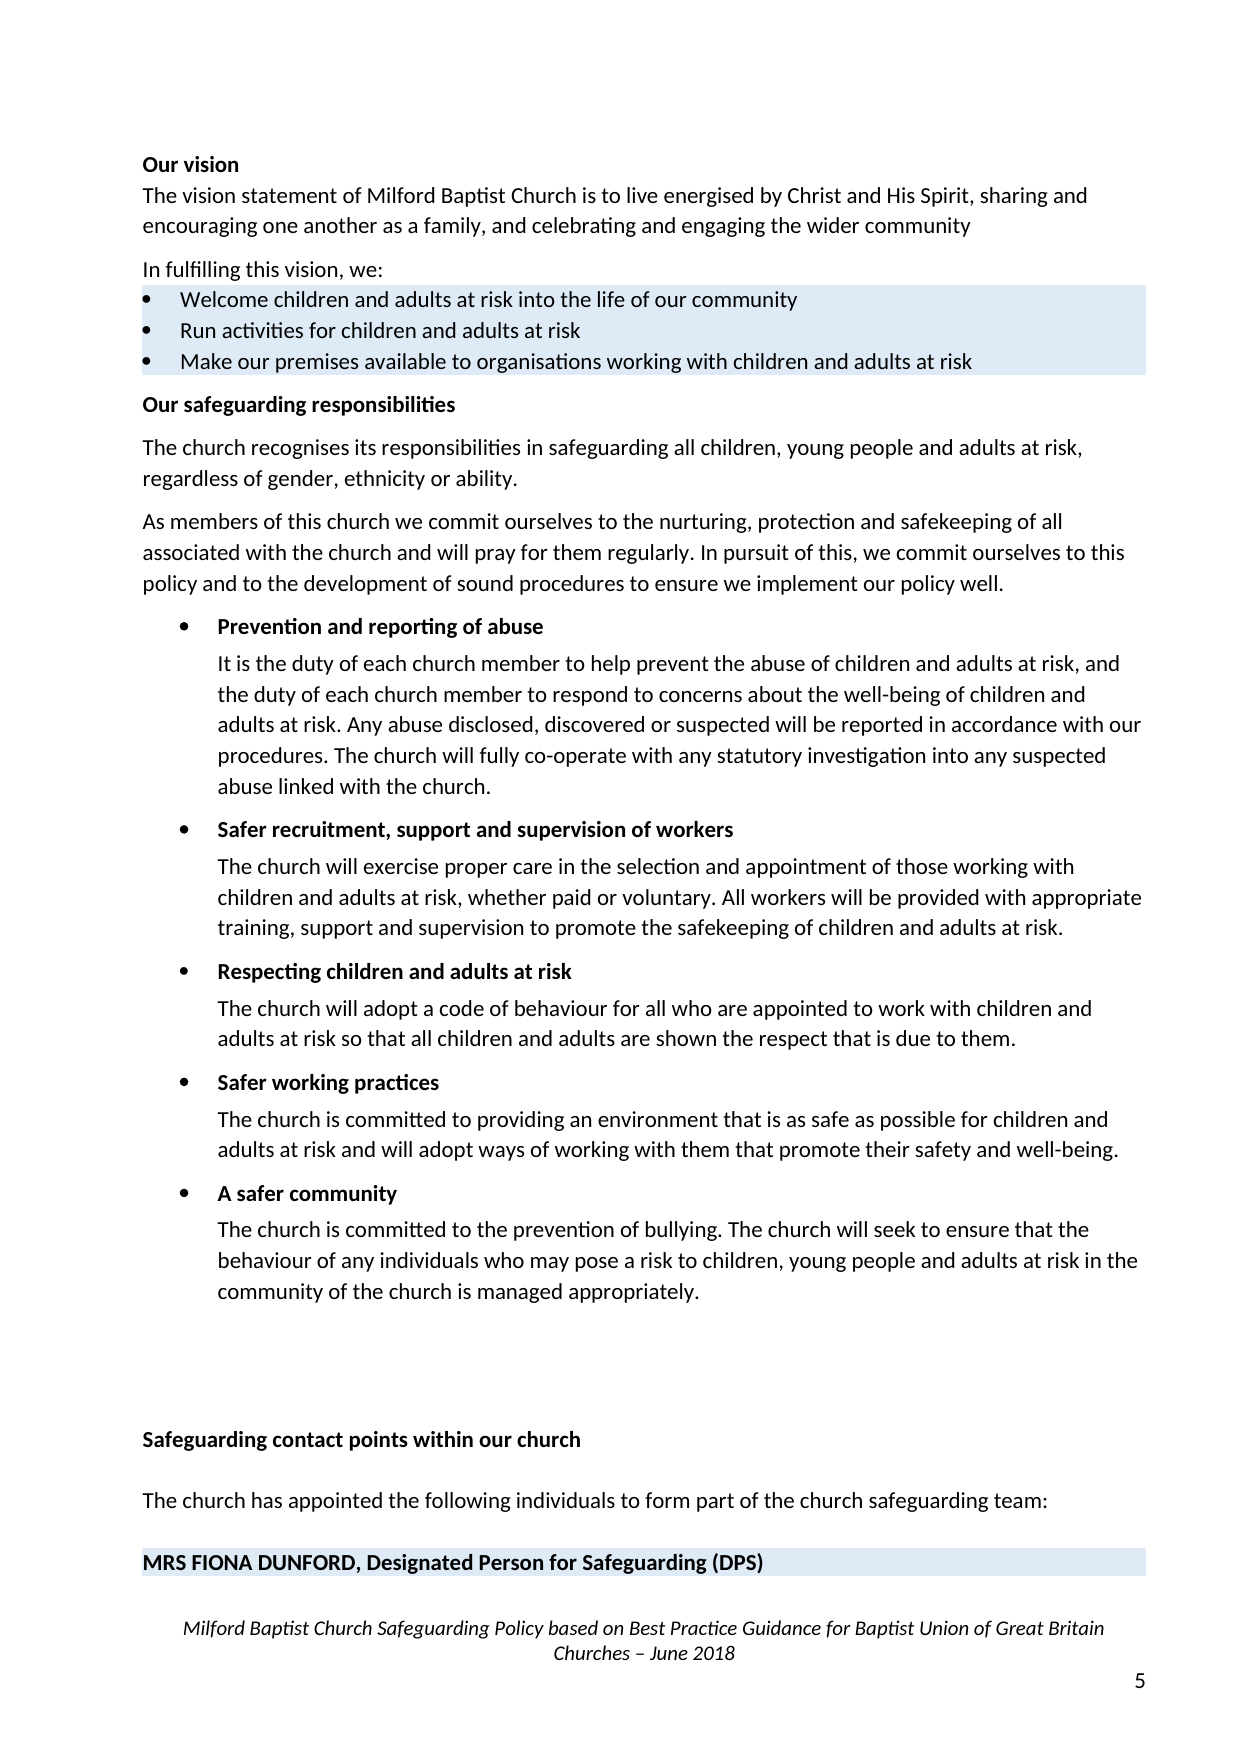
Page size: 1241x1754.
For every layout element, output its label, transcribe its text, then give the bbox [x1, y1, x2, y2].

text MRS FIONA DUNFORD, Designated Person for Safeguarding (DPS) [142, 1548, 1146, 1576]
text The church recognises its responsibilities in safeguarding all children, young people and adults at risk, regardless of gender, ethnicity or ability. [142, 433, 1146, 492]
list Run activities for children and adults at risk [142, 316, 1146, 344]
text The church is committed to the prevention of bullying. The church will seek to ensure that the behaviour of any individuals who may pose a risk to children, young people and adults at risk in the community of the church is managed appropriately. [217, 1216, 1146, 1305]
list Make our premises available to organisations working with children and adults at risk [142, 347, 1146, 375]
text Our safeguarding responsibilities [142, 390, 1146, 418]
list Respecting children and adults at risk [180, 957, 1146, 985]
list Prevention and reporting of abuse [180, 612, 1146, 640]
list Safer recruitment, support and supervision of workers [180, 815, 1146, 843]
text It is the duty of each church member to help prevent the abuse of children and adults at risk, and the duty of each church member to respond to concerns about the well-being of children and adults at risk. Any abuse disclosed, discovered or suspected will be reported in accordance with our procedures. The church will fully co-operate with any statutory investigation into any suspected abuse linked with the church. [217, 649, 1146, 800]
text The vision statement of Milford Baptist Church is to live energised by Christ and His Spirit, sharing and encouraging one another as a family, and celebrating and engaging the wider community [142, 181, 1146, 239]
text As members of this church we commit ourselves to the nurturing, protection and safekeeping of all associated with the church and will pray for them regularly. In pursuit of this, we commit ourselves to this policy and to the development of sound procedures to ensure we implement our policy well. [142, 507, 1146, 597]
list A safer community [180, 1179, 1146, 1207]
text The church will adopt a code of behaviour for all who are appointed to work with children and adults at risk so that all children and adults are shown the respect that is due to them. [217, 994, 1146, 1052]
list Safer working practices [180, 1068, 1146, 1096]
list Welcome children and adults at risk into the life of our community [142, 285, 1146, 313]
text The church will exercise proper care in the selection and appointment of those working with children and adults at risk, whether paid or voluntary. All workers will be provided with appropriate training, support and supervision to promote the safekeeping of children and adults at risk. [217, 852, 1146, 942]
text Safeguarding contact points within our church [142, 1425, 1146, 1453]
text The church is committed to providing an environment that is as safe as possible for children and adults at risk and will adopt ways of working with them that promote their safety and well-being. [217, 1105, 1146, 1163]
text The church has appointed the following individuals to form part of the church safeguarding team: [142, 1486, 1146, 1514]
text Our vision [142, 150, 1146, 178]
text In fulfilling this vision, we: [142, 255, 1146, 283]
